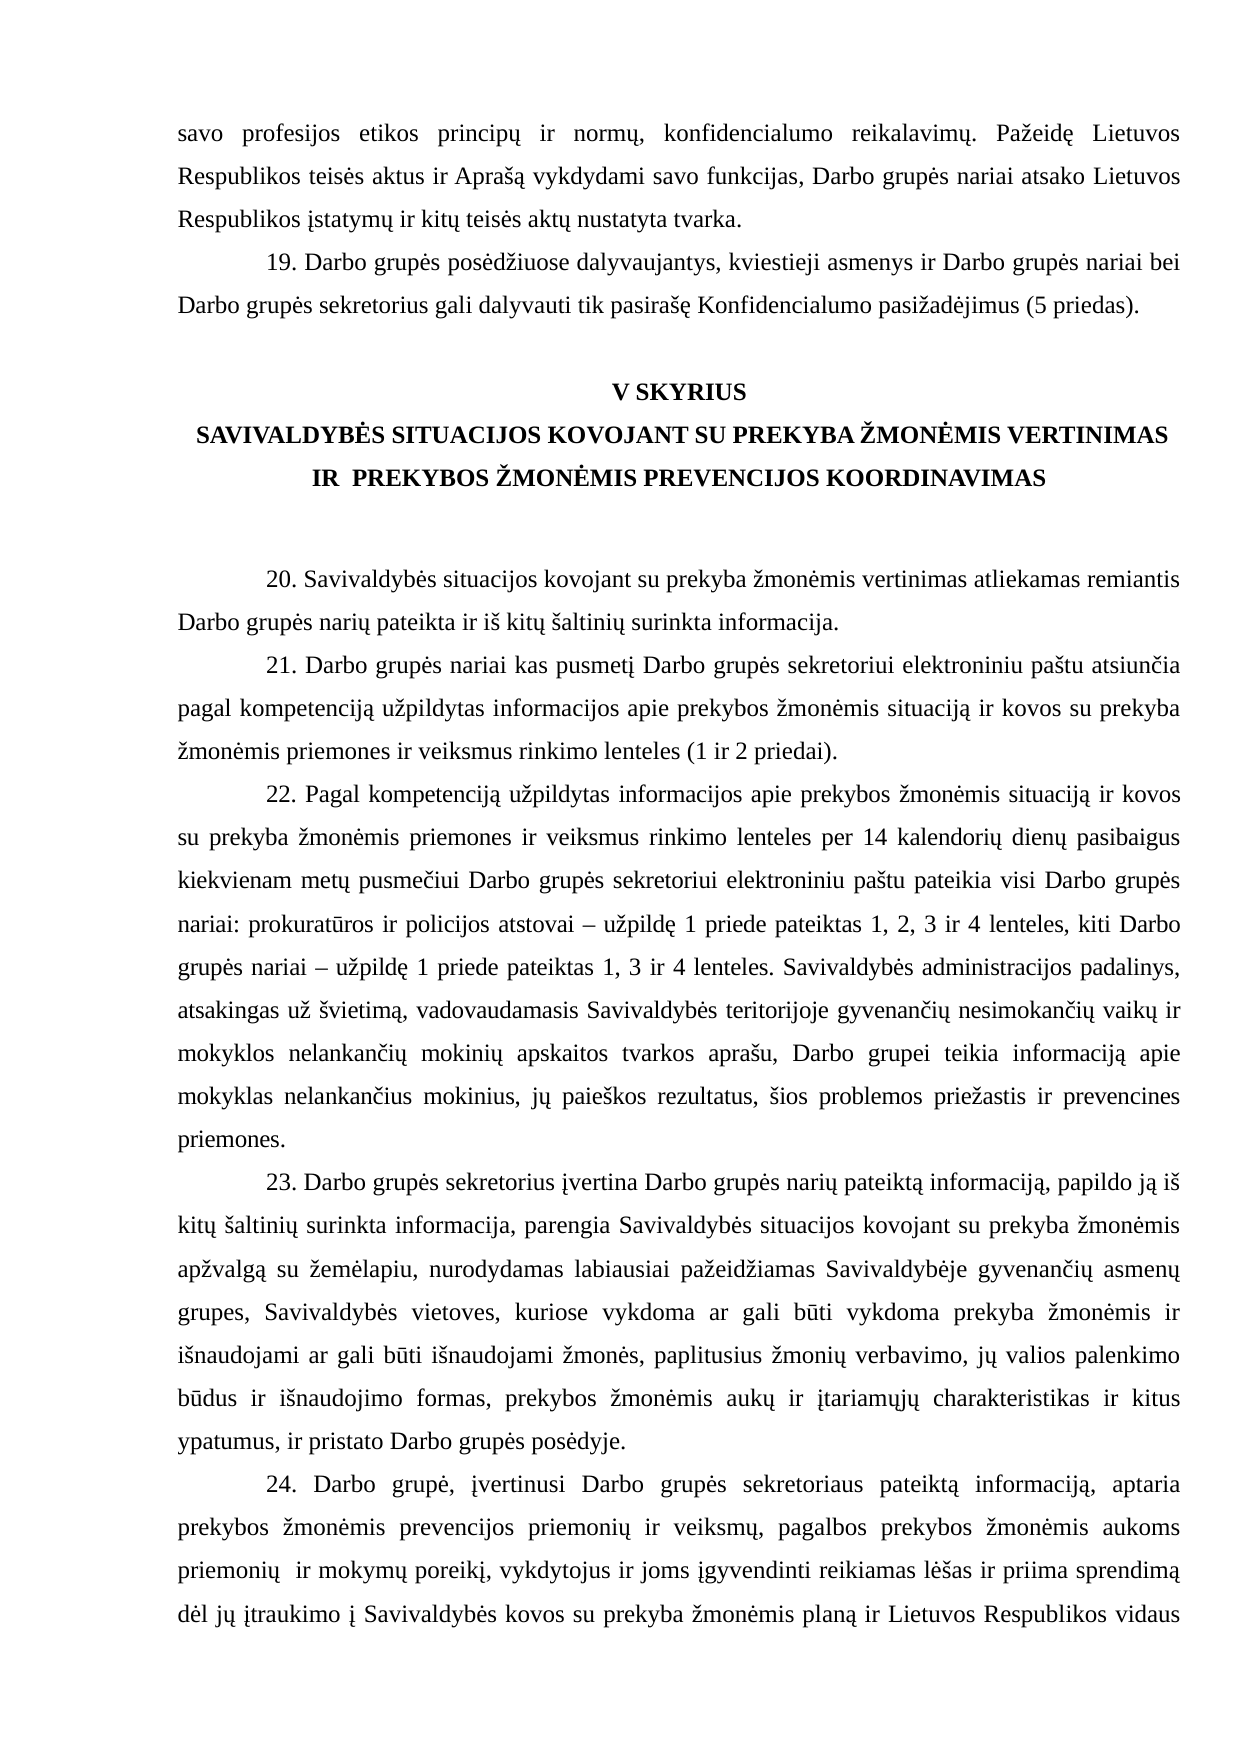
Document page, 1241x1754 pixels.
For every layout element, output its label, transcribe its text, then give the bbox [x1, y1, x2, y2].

text 20. Savivaldybės situacijos kovojant su prekyba žmonėmis vertinimas atliekamas remiantis Darbo grupės narių pateikta ir iš kitų šaltinių surinkta informacija. [177, 564, 1181, 636]
text SAVIVALDYBĖS SITUACIJOS KOVOJANT SU PREKYBA ŽMONĖMIS VERTINIMAS IR PREKYBOS ŽMONĖMIS PREVENCIJOS KOORDINAVIMAS [177, 420, 1181, 492]
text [177, 118, 1181, 233]
text 19. Darbo grupės posėdžiuose dalyvaujantys, kviestieji asmenys ir Darbo grupės nariai bei Darbo grupės sekretorius gali dalyvauti tik pasirašę Konfidencialumo pasižadėjimus (5 priedas). [177, 247, 1181, 319]
text 22. Pagal kompetenciją užpildytas informacijos apie prekybos žmonėmis situaciją ir kovos su prekyba žmonėmis priemones ir veiksmus rinkimo lenteles per 14 kalendorių dienų pasibaigus kiekvienam metų pusmečiui Darbo grupės sekretoriui elektroniniu paštu pateikia visi Darbo grupės nariai: prokuratūros ir policijos atstovai – užpildę 1 priede pateiktas 1, 2, 3 ir 4 lenteles, kiti Darbo grupės nariai – užpildę 1 priede pateiktas 1, 3 ir 4 lenteles. Savivaldybės administracijos padalinys, atsakingas už švietimą, vadovaudamasis Savivaldybės teritorijoje gyvenančių nesimokančių vaikų ir mokyklos nelankančių mokinių apskaitos tvarkos aprašu, Darbo grupei teikia informaciją apie mokyklas nelankančius mokinius, jų paieškos rezultatus, šios problemos priežastis ir prevencines priemones. [177, 779, 1181, 1153]
text v SKYRIUS [177, 377, 1181, 406]
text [177, 1469, 1181, 1627]
text 21. Darbo grupės nariai kas pusmetį Darbo grupės sekretoriui elektroniniu paštu atsiunčia pagal kompetenciją užpildytas informacijos apie prekybos žmonėmis situaciją ir kovos su prekyba žmonėmis priemones ir veiksmus rinkimo lenteles (1 ir 2 priedai). [177, 650, 1181, 765]
text 23. Darbo grupės sekretorius įvertina Darbo grupės narių pateiktą informaciją, papildo ją iš kitų šaltinių surinkta informacija, parengia Savivaldybės situacijos kovojant su prekyba žmonėmis apžvalgą su žemėlapiu, nurodydamas labiausiai pažeidžiamas Savivaldybėje gyvenančių asmenų grupes, Savivaldybės vietoves, kuriose vykdoma ar gali būti vykdoma prekyba žmonėmis ir išnaudojami ar gali būti išnaudojami žmonės, paplitusius žmonių verbavimo, jų valios palenkimo būdus ir išnaudojimo formas, prekybos žmonėmis aukų ir įtariamųjų charakteristikas ir kitus ypatumus, ir pristato Darbo grupės posėdyje. [177, 1167, 1181, 1455]
